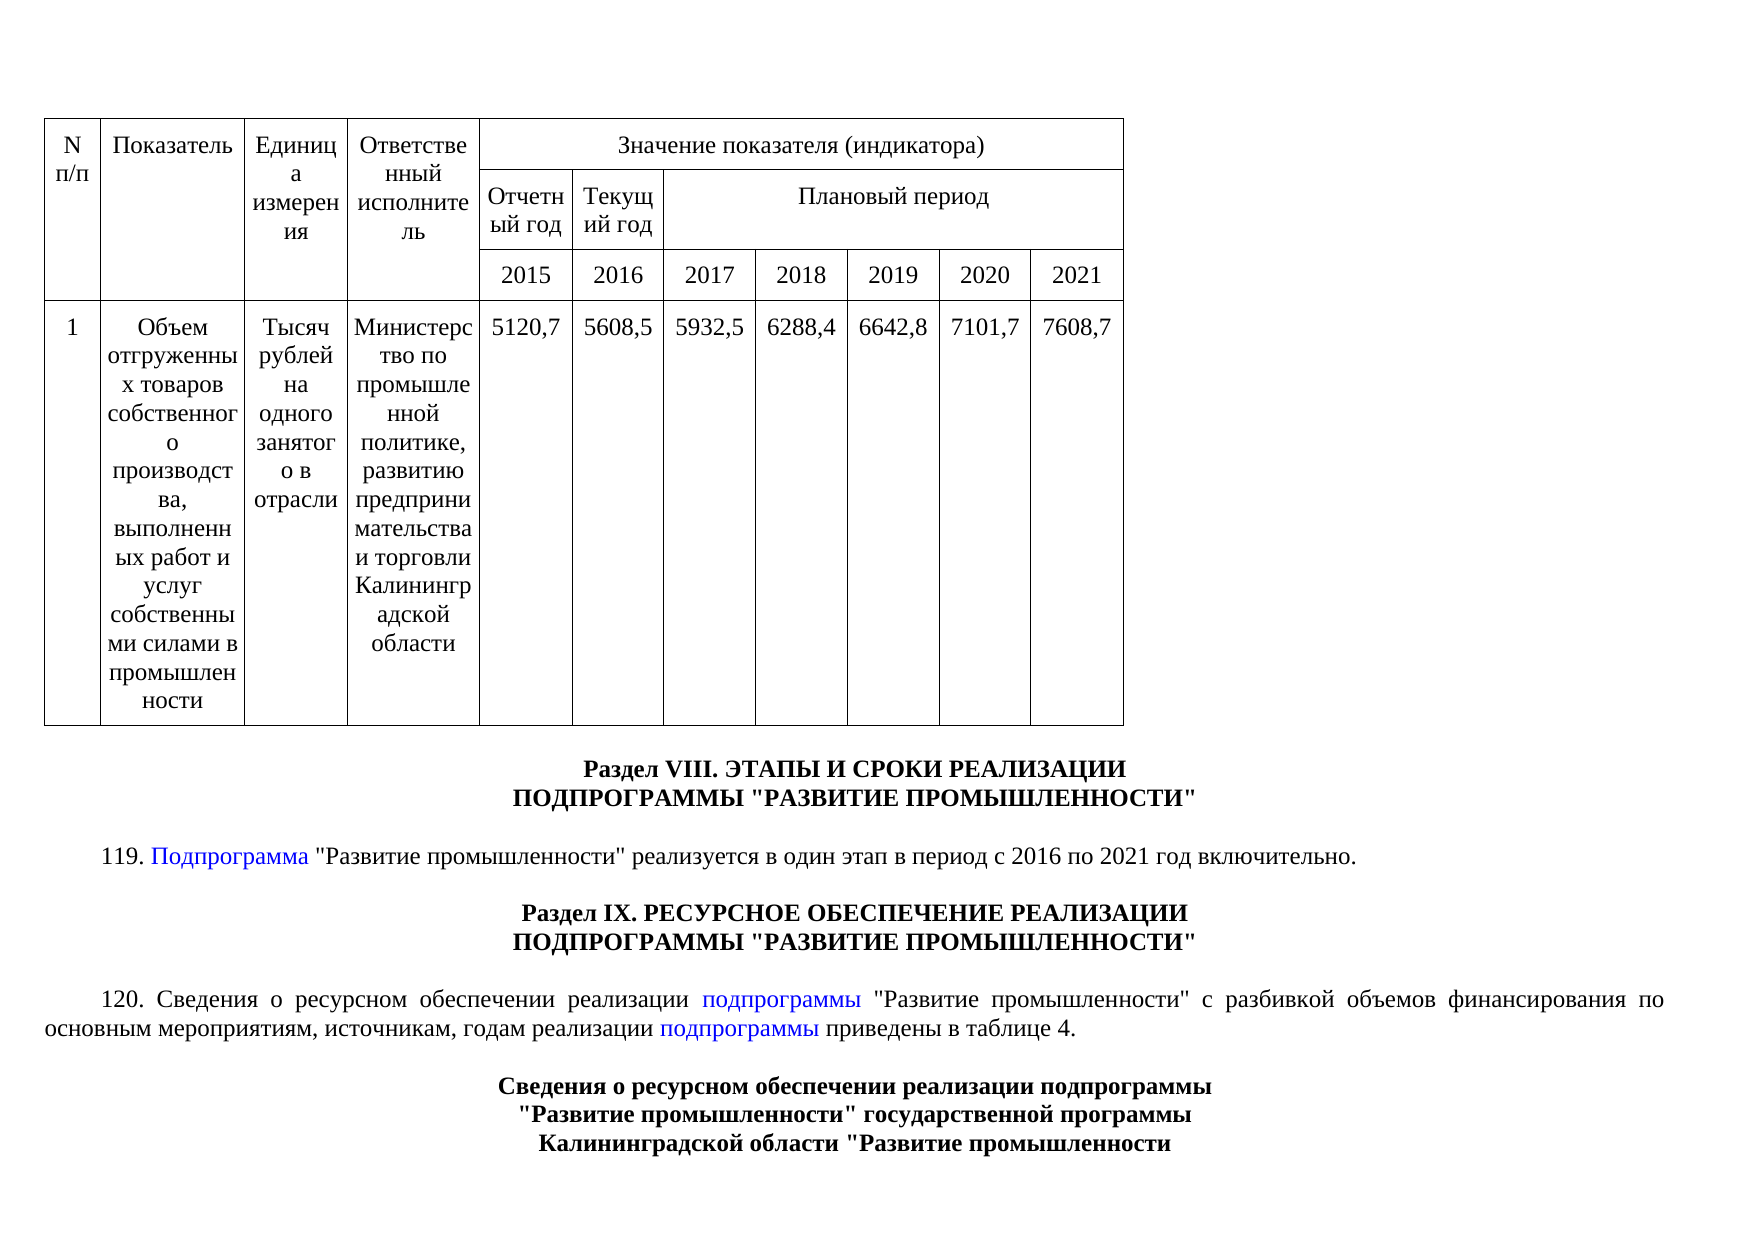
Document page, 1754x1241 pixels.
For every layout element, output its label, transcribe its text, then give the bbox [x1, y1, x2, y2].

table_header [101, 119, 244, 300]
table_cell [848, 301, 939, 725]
text Раздел IX. РЕСУРСНОЕ ОБЕСПЕЧЕНИЕ РЕАЛИЗАЦИИ [44, 898, 1665, 927]
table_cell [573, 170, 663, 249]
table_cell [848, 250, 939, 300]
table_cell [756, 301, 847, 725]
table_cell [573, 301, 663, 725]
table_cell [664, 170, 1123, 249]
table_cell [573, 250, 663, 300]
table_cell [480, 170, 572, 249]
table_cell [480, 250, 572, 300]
text Раздел VIII. ЭТАПЫ И СРОКИ РЕАЛИЗАЦИИ [44, 754, 1665, 783]
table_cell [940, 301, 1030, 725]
text "Развитие промышленности" государственной программы [44, 1099, 1665, 1128]
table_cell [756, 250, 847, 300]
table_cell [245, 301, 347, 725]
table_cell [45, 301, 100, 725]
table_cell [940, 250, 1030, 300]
text 120. Сведения о ресурсном обеспечении реализации подпрограммы "Развитие промышленности" с разбивкой объемов финансирования по основным мероприятиям, источникам, годам реализации подпрограммы приведены в таблице 4. [44, 984, 1665, 1042]
text Калининградской области "Развитие промышленности [44, 1128, 1665, 1157]
text Сведения о ресурсном обеспечении реализации подпрограммы [44, 1071, 1665, 1099]
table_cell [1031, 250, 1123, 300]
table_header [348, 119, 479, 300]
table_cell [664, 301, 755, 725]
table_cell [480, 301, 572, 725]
text ПОДПРОГРАММЫ "РАЗВИТИЕ ПРОМЫШЛЕННОСТИ" [44, 783, 1665, 812]
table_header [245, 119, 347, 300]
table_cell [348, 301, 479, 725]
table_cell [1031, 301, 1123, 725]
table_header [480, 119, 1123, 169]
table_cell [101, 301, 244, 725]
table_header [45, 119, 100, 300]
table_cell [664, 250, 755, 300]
text ПОДПРОГРАММЫ "РАЗВИТИЕ ПРОМЫШЛЕННОСТИ" [44, 927, 1665, 956]
text 119. Подпрограмма "Развитие промышленности" реализуется в один этап в период с 2016 по 2021 год включительно. [44, 841, 1665, 869]
